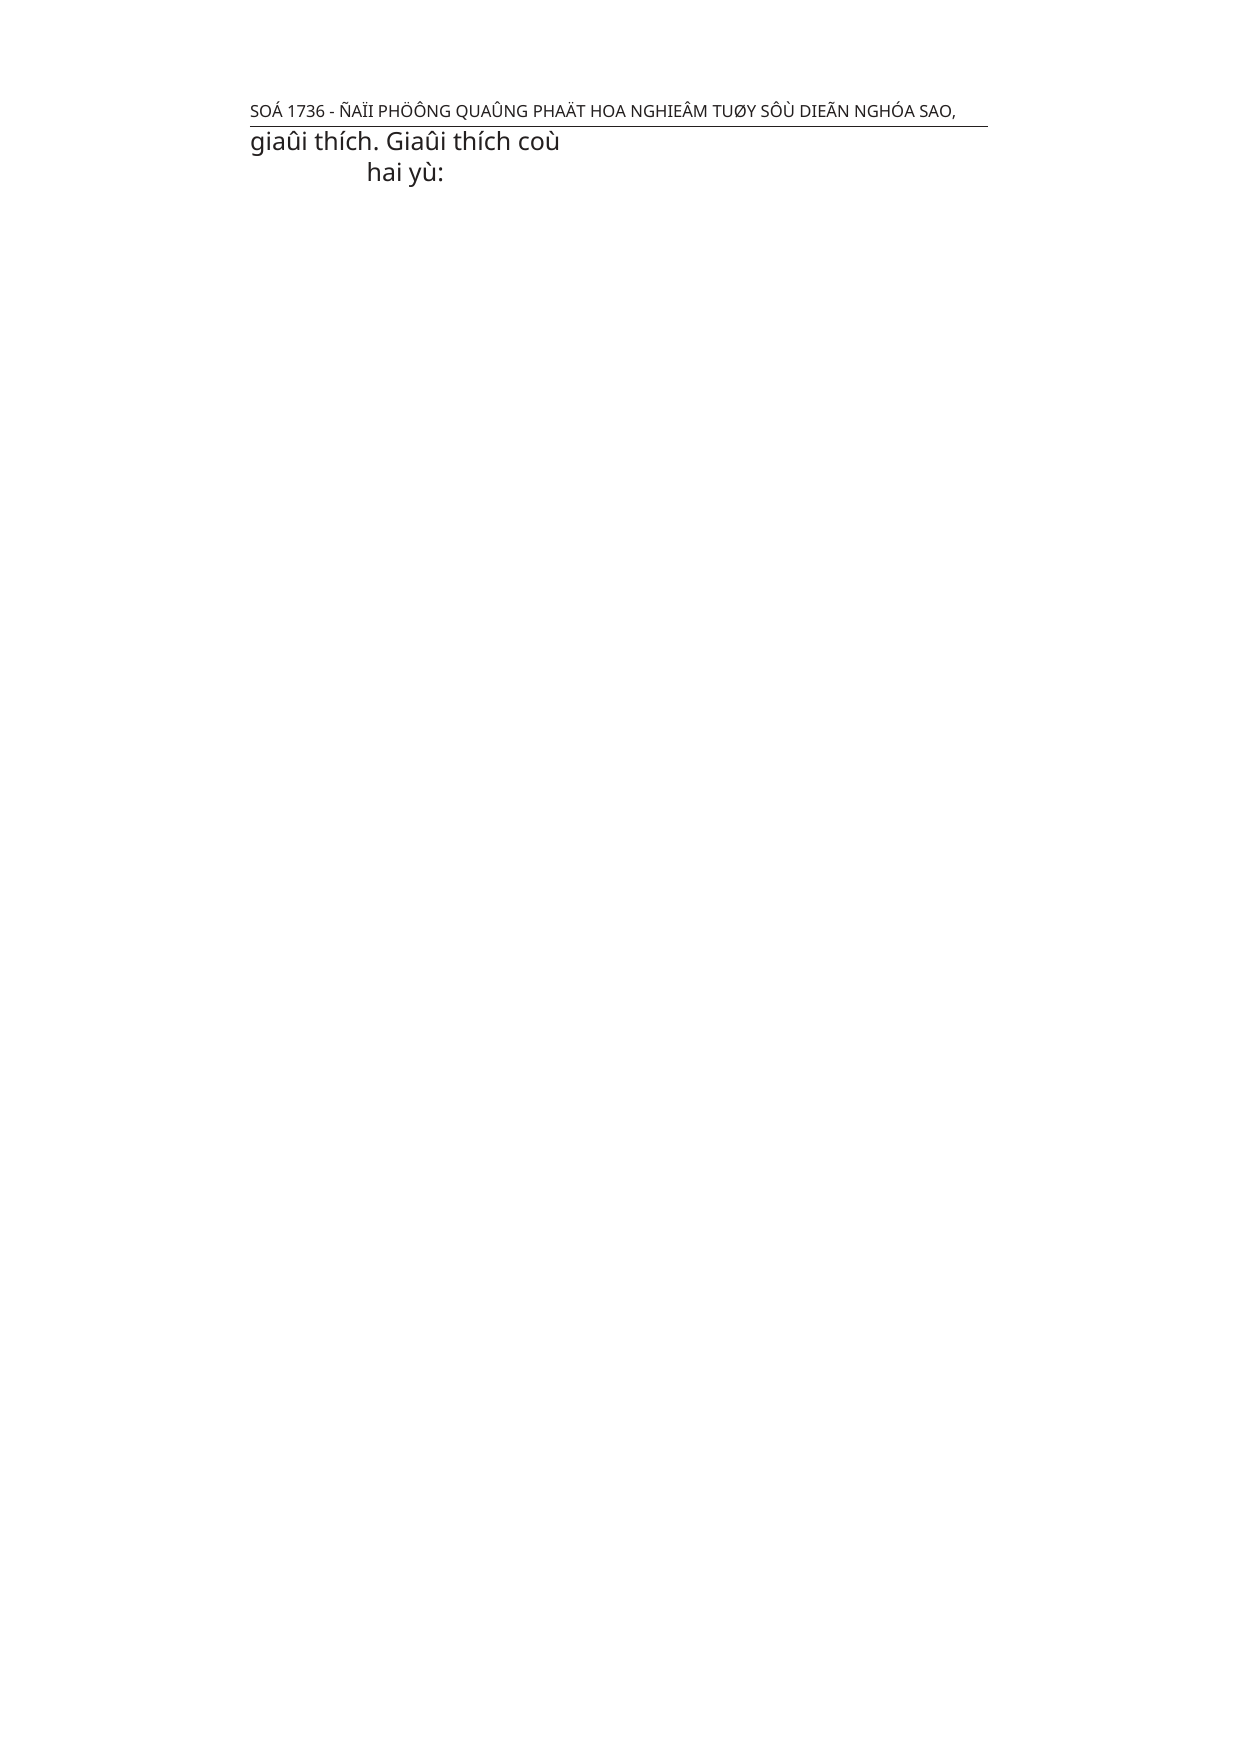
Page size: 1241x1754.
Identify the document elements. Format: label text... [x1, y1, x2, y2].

text giaûi thích. Giaûi thích coù hai yù: [249, 125, 561, 188]
